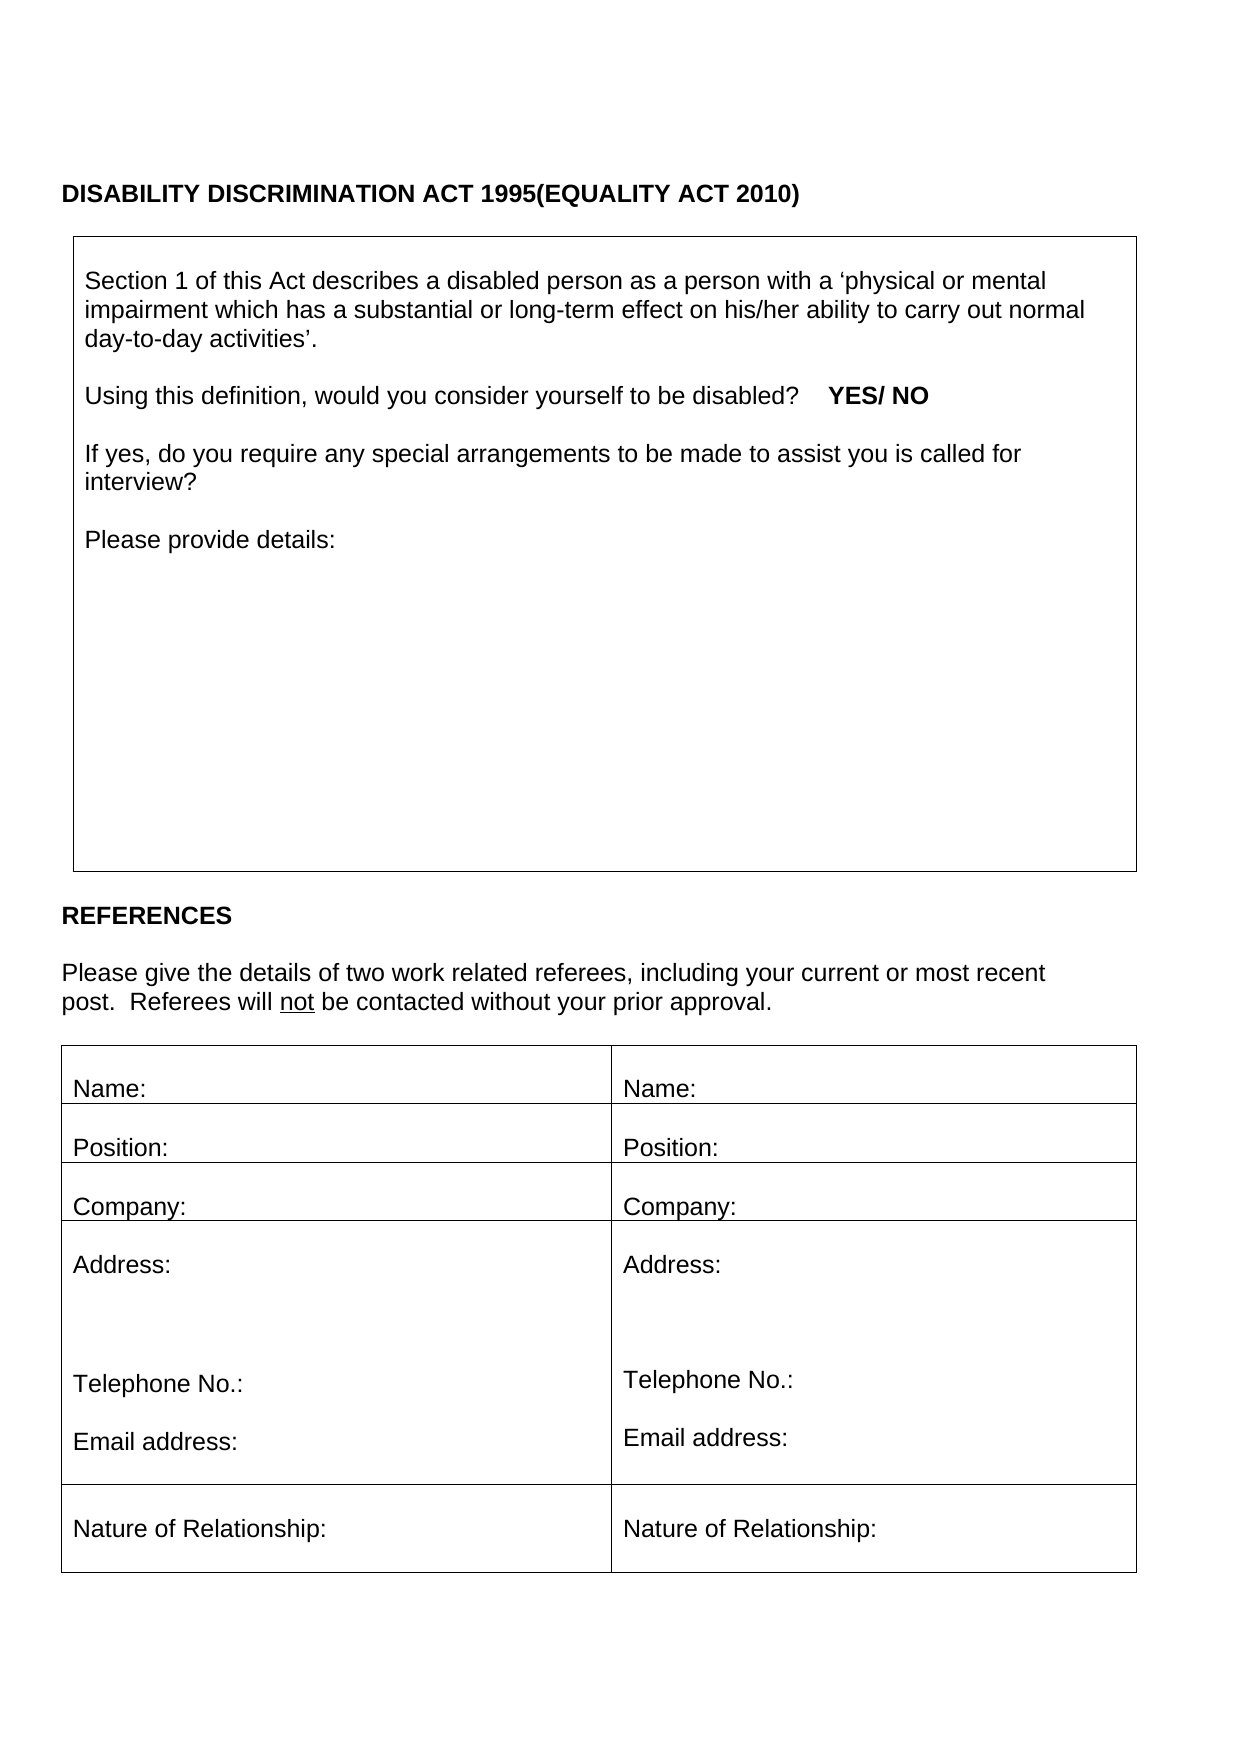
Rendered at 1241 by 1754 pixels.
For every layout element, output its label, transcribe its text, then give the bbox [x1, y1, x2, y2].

table_cell Address: Telephone No.: Email address: [612, 1221, 1136, 1484]
table_header Section 1 of this Act describes a disabled person as a person with a ‘physical or mental impairment which has a substantial or long-term effect on his/her ability to carry out normal day-to-day activities’. Using this definition, would you consider yourself to be disabled? YES/ NO If yes, do you require any special arrangements to be made to assist you is called for interview? Please provide details: [74, 237, 1136, 871]
text REFERENCES [61, 901, 1090, 929]
text DISABILITY DISCRIMINATION ACT 1995(EQUALITY ACT 2010) [61, 179, 1090, 207]
table_cell Nature of Relationship: [62, 1485, 611, 1572]
table_header Name: [612, 1046, 1136, 1103]
table_cell Position: [62, 1104, 611, 1162]
text Please give the details of two work related referees, including your current or most recent post. Referees will not be contacted without your prior approval. [61, 958, 1090, 1016]
table_cell Nature of Relationship: [612, 1485, 1136, 1572]
table_cell Position: [612, 1104, 1136, 1162]
table_cell Company: [62, 1163, 611, 1220]
table_header Name: [62, 1046, 611, 1103]
table_cell Company: [612, 1163, 1136, 1220]
table_cell Address: Telephone No.: Email address: [62, 1221, 611, 1484]
